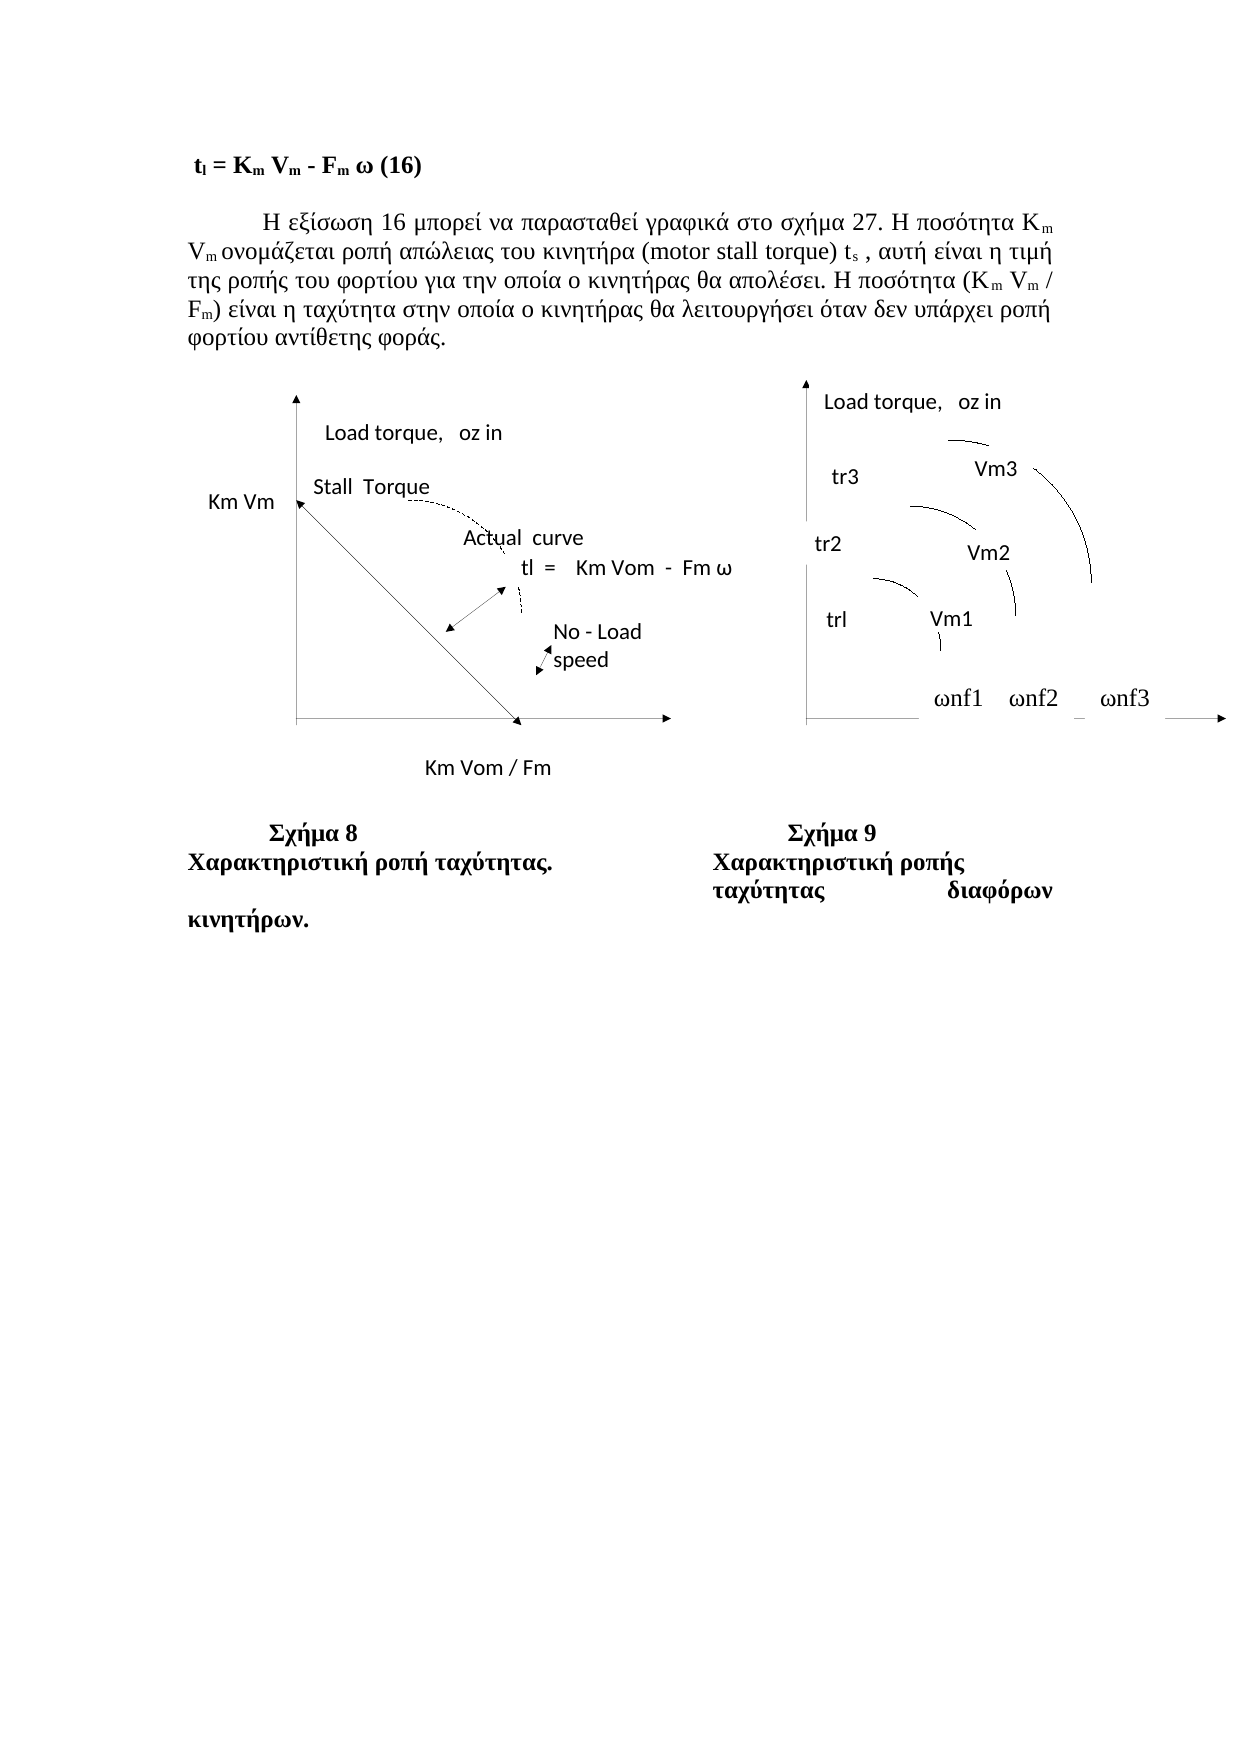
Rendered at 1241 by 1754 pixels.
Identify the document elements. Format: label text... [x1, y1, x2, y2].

text Χαρακτηριστική ροπή ταχύτητας. Χαρακτηριστική ροπής [187, 847, 1053, 875]
text tl = Km Vm - Fm ω (16) [187, 150, 1053, 179]
text Η εξίσωση 16 μπορεί να παρασταθεί γραφικά στο σχήμα 27. Η ποσότητα Km Vm ονομάζεται ροπή απώλειας του κινητήρα (motor stall torque) ts , αυτή είναι η τιμή της ροπής του φορτίου για την οποία ο κινητήρας θα απολέσει. Η ποσότητα (Km Vm / Fm) είναι η ταχύτητα στην οποία ο κινητήρας θα λειτουργήσει όταν δεν υπάρχει ροπή φορτίου αντίθετης φοράς. [187, 207, 1053, 351]
text Σχήμα 8 Σχήμα 9 [187, 818, 1053, 847]
text ταχύτητας διαφόρων κινητήρων. [187, 875, 1053, 933]
